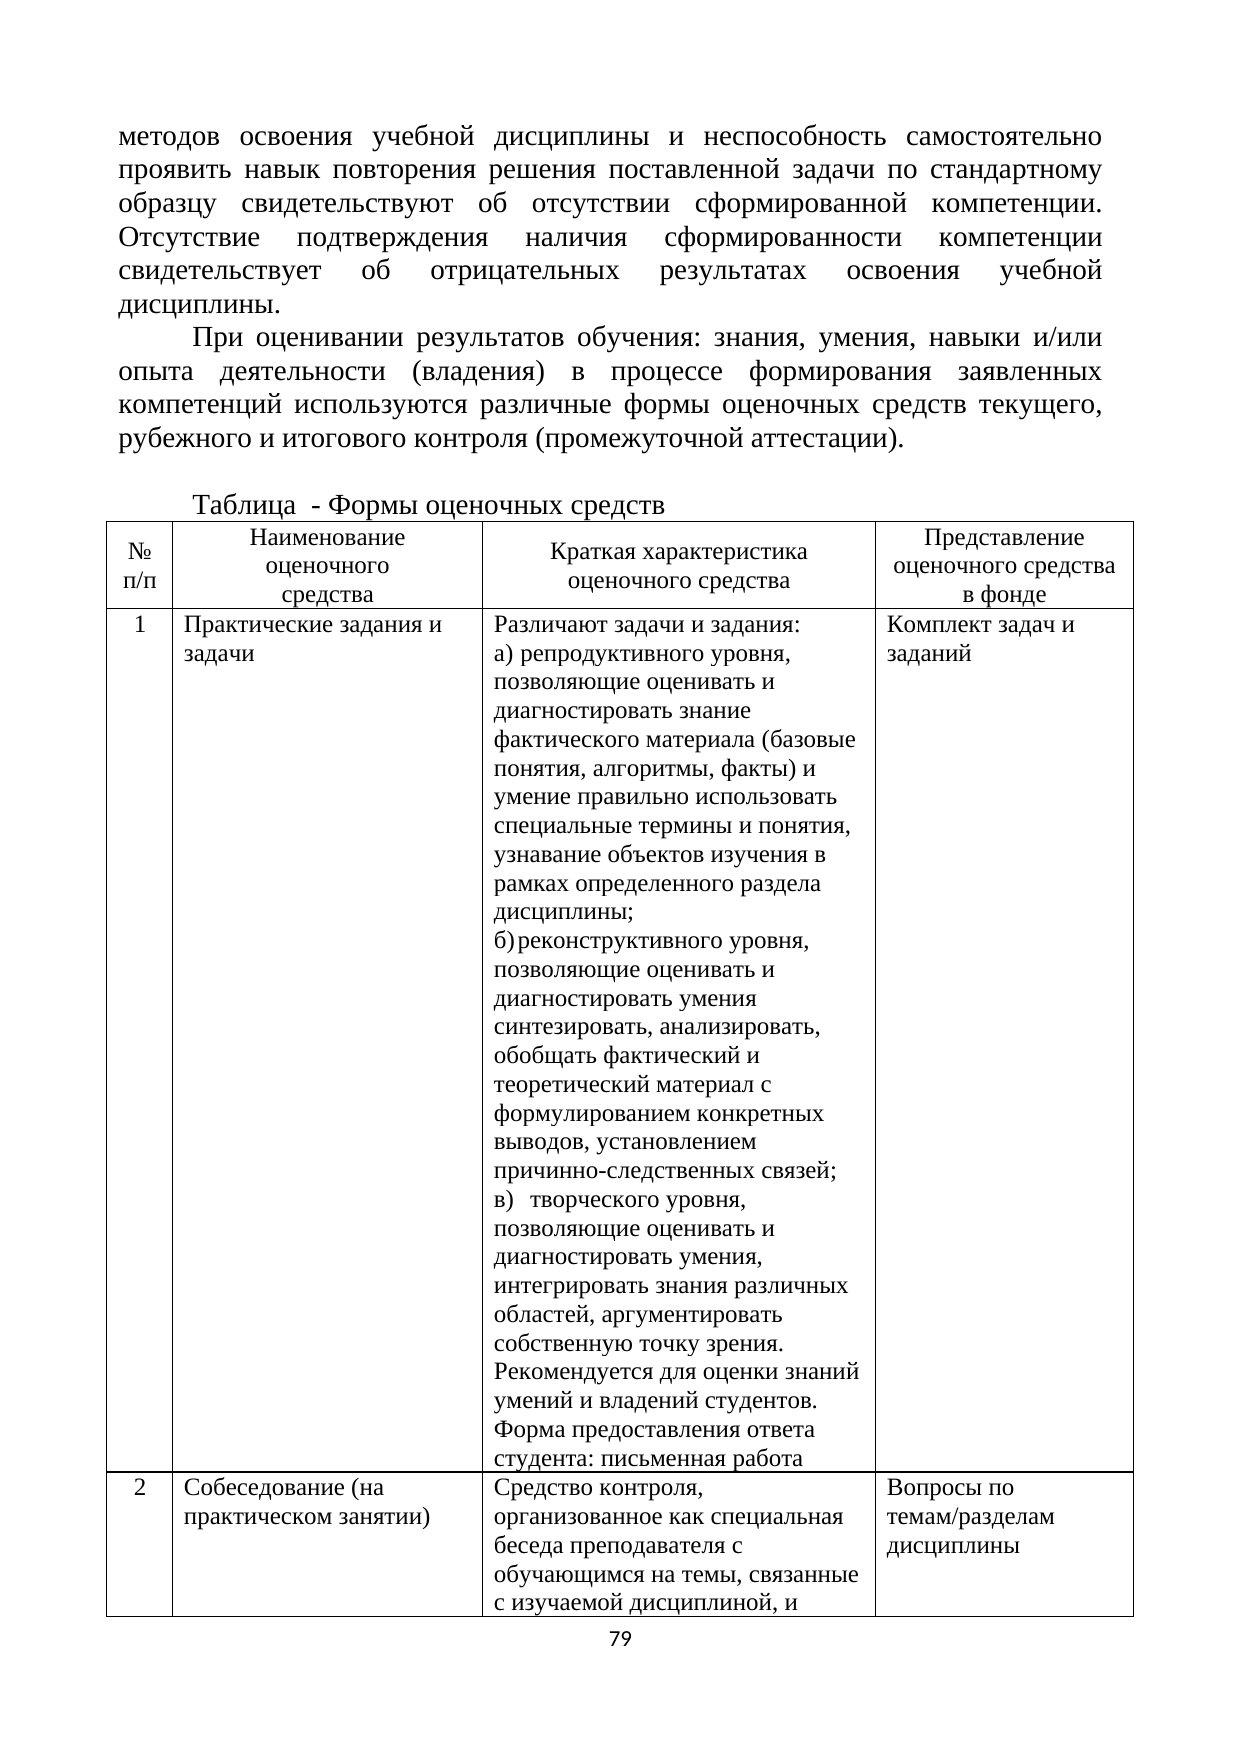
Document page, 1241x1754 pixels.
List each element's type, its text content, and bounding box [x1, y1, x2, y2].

table_cell Собеседование (на практическом занятии) [173, 1473, 482, 1616]
table_header Представление оценочного средства в фонде [1046, 522, 1133, 608]
table_cell Комплект задач и заданий [876, 609, 1133, 1471]
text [118, 118, 1103, 319]
table_cell Различают задачи и задания: а) репродуктивного уровня, позволяющие оценивать и диагностировать знание фактического материала (базовые понятия, алгоритмы, факты) и умение правильно использовать специальные термины и понятия, узнавание объектов изучения в рамках определенного раздела дисциплины; б) реконструктивного уровня, позволяющие оценивать и диагностировать умения синтезировать, анализировать, обобщать фактический и теоретический материал с формулированием конкретных выводов, установлением причинно-следственных связей; в) творческого уровня, позволяющие оценивать и диагностировать умения, интегрировать знания различных областей, аргументировать собственную точку зрения. Рекомендуется для оценки знаний умений и владений студентов. Форма предоставления ответа студента: письменная работа [634, 609, 875, 1471]
table_cell 2 [107, 1473, 172, 1616]
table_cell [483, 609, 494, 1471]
table_header Наименование оценочного средства [173, 522, 281, 608]
text Таблица - Формы оценочных средств [118, 487, 1103, 521]
table_cell Вопросы по темам/разделам дисциплины [876, 1473, 1133, 1616]
text При оценивании результатов обучения: знания, умения, навыки и/или опыта деятельности (владения) в процессе формирования заявленных компетенций используются различные формы оценочных средств текущего, рубежного и итогового контроля (промежуточной аттестации). [118, 319, 1103, 453]
table_header № п/п [107, 522, 172, 608]
table_cell Практические задания и задачи [173, 609, 482, 1471]
table_header Представление оценочного средства в фонде [876, 522, 963, 608]
table_cell 1 [107, 609, 172, 1471]
table_header Краткая характеристика оценочного средства [483, 522, 875, 608]
table_header Наименование оценочного средства [374, 522, 482, 608]
